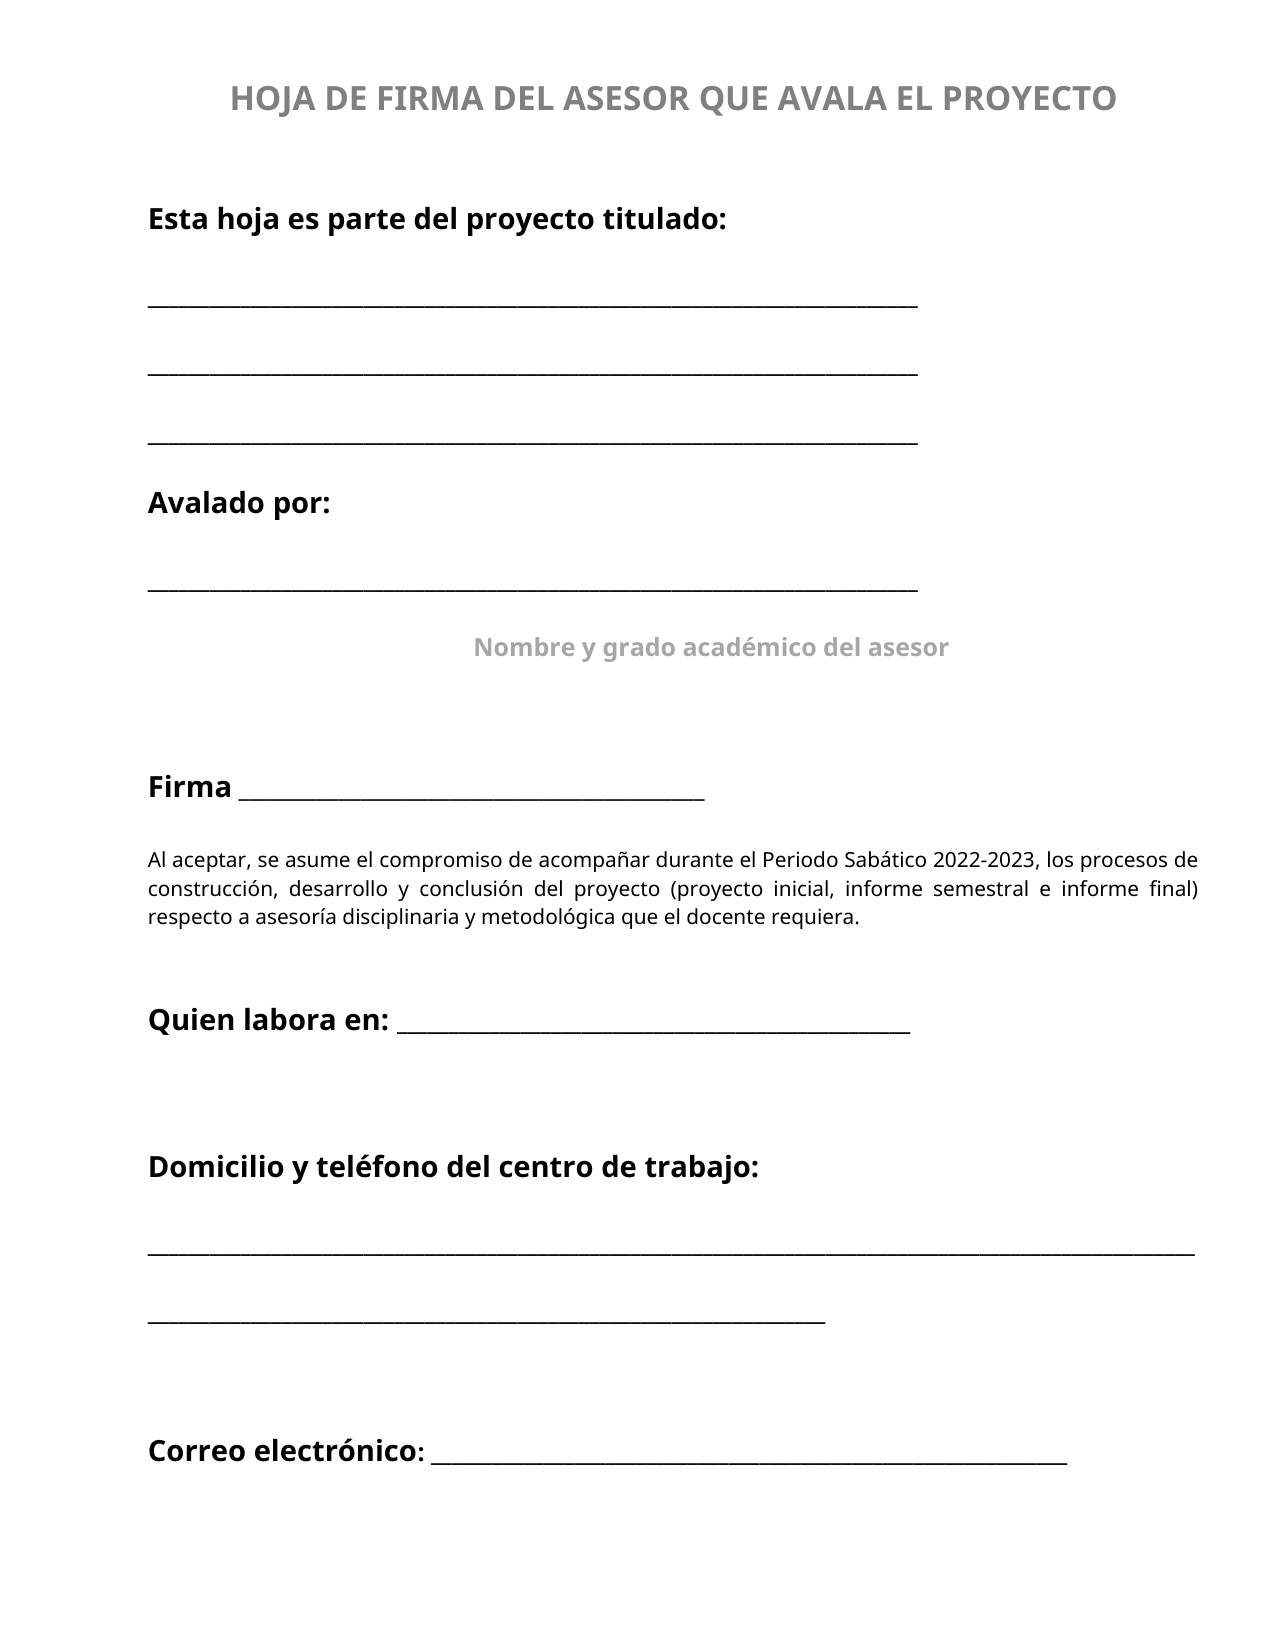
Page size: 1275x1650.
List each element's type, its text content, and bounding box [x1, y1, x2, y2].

list ___________________________________________________________________________ [148, 278, 1200, 312]
text Esta hoja es parte del proyecto titulado: [148, 198, 1200, 238]
list Al aceptar, se asume el compromiso de acompañar durante el Periodo Sabático 2022-2023, los procesos de construcción, desarrollo y conclusión del proyecto (proyecto inicial, informe semestral e informe final) respecto a asesoría disciplinaria y metodológica que el docente requiera. [148, 845, 1200, 931]
list ___________________________________________________________________________ [148, 346, 1200, 380]
list Quien labora en: __________________________________________________ [148, 999, 1200, 1038]
list Firma __________________________________________ [148, 766, 1200, 806]
list Domicilio y teléfono del centro de trabajo: [148, 1146, 1200, 1186]
list Nombre y grado académico del asesor [223, 630, 1200, 664]
text HOJA DE FIRMA DEL ASESOR QUE AVALA EL PROYECTO [148, 75, 1200, 120]
list ___________________________________________________________________________ [148, 414, 1200, 448]
list Correo electrónico: ______________________________________________________________ [148, 1430, 1200, 1470]
list ___________________________________________________________________________ [148, 562, 1200, 596]
list Avalado por: [148, 482, 1200, 522]
list ________________________________________________________________________________________________________________________________________________________________________ [148, 1226, 1200, 1328]
